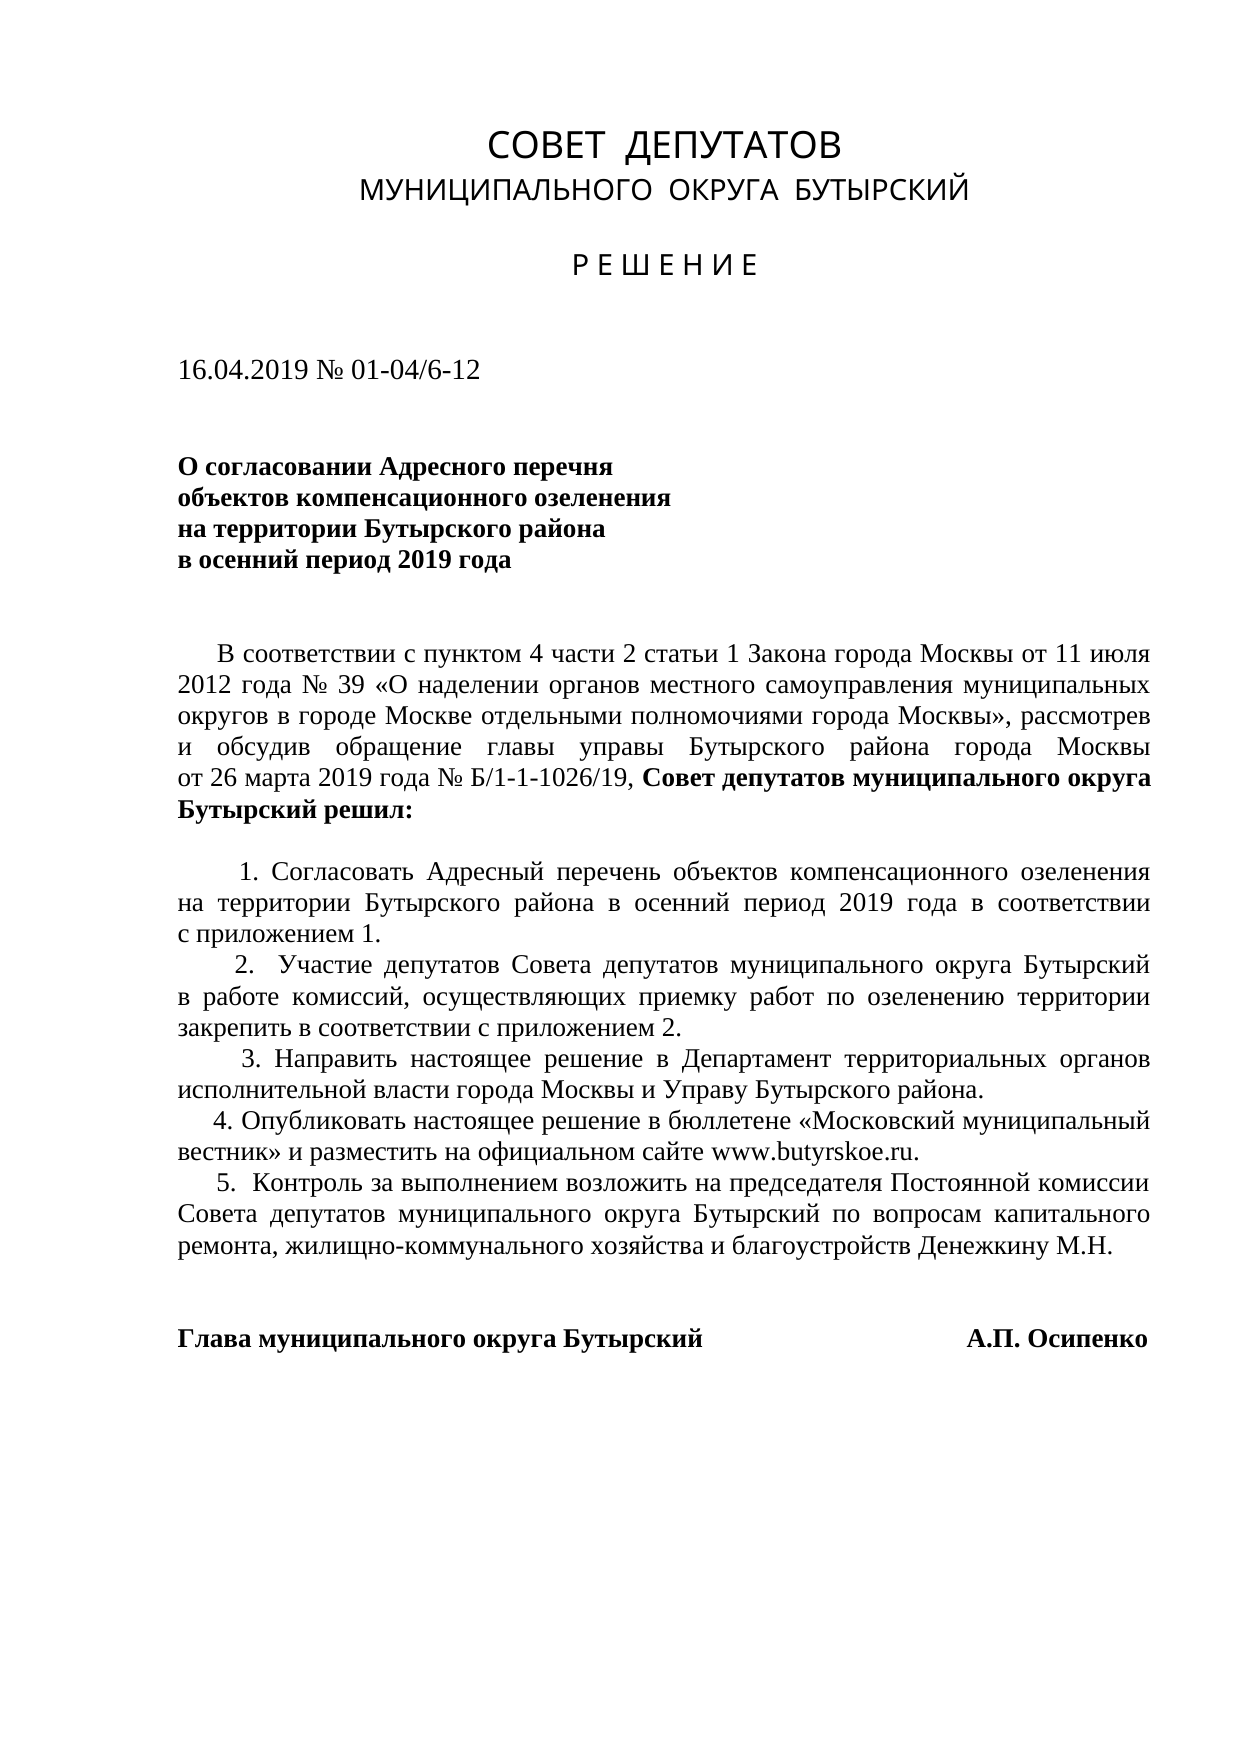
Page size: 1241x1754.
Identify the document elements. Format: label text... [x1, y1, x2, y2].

text на территории Бутырского района [177, 512, 1152, 543]
text МУНИЦИПАЛЬНОГО ОКРУГА БУТЫРСКИЙ [177, 169, 1152, 209]
text 4. Опубликовать настоящее решение в бюллетене «Московский муниципальный вестник» и разместить на официальном сайте www.butyrskoe.ru. [177, 1104, 1152, 1166]
text В соответствии с пунктом 4 части 2 статьи 1 Закона города Москвы от 11 июля 2012 года № 39 «О наделении органов местного самоуправления муниципальных округов в городе Москве отдельными полномочиями города Москвы», рассмотрев и обсудив обращение главы управы Бутырского района города Москвы от 26 марта 2019 года № Б/1-1-1026/19, Совет депутатов муниципального округа Бутырский решил: [177, 637, 1152, 824]
text 1. Согласовать Адресный перечень объектов компенсационного озеленения на территории Бутырского района в осенний период 2019 года в соответствии с приложением 1. [177, 855, 1152, 948]
text 16.04.2019 № 01-04/6-12 [177, 352, 1152, 385]
text О согласовании Адресного перечня [177, 450, 1152, 481]
text Глава муниципального округа Бутырский А.П. Осипенко [177, 1322, 1152, 1353]
text Р Е Ш Е Н И Е [177, 244, 1152, 284]
text 5. Контроль за выполнением возложить на председателя Постоянной комиссии Совета депутатов муниципального округа Бутырский по вопросам капитального ремонта, жилищно-коммунального хозяйства и благоустройств Денежкину М.Н. [177, 1166, 1152, 1260]
text СОВЕТ ДЕПУТАТОВ [177, 118, 1152, 169]
text в осенний период 2019 года [177, 543, 1152, 575]
text 3. Направить настоящее решение в Департамент территориальных органов исполнительной власти города Москвы и Управу Бутырского района. [177, 1042, 1152, 1104]
text 2. Участие депутатов Совета депутатов муниципального округа Бутырский в работе комиссий, осуществляющих приемку работ по озеленению территории закрепить в соответствии с приложением 2. [177, 948, 1152, 1042]
text объектов компенсационного озеленения [177, 481, 1152, 512]
